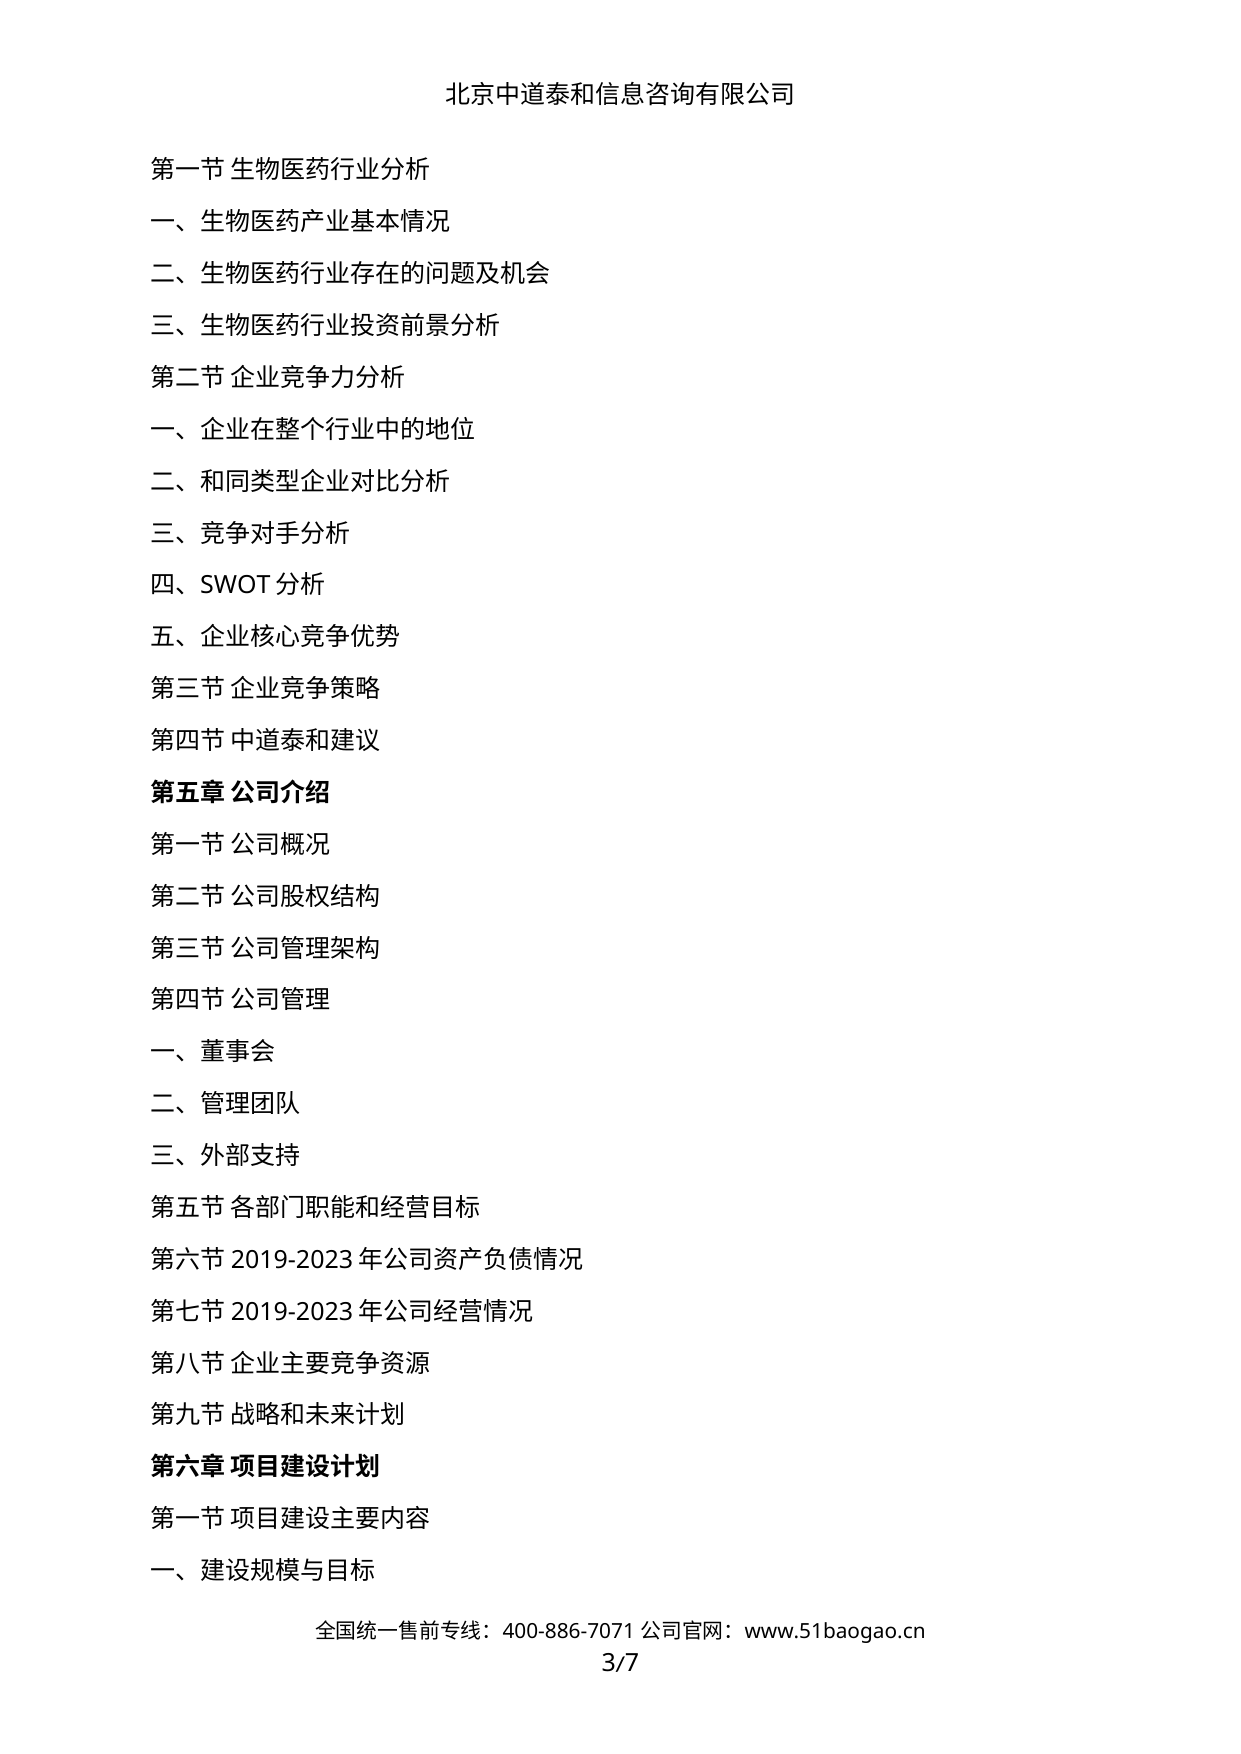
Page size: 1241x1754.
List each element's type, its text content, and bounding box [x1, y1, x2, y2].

text 一、建设规模与目标 [150, 1551, 1090, 1587]
text 五、企业核心竞争优势 [150, 617, 1090, 653]
text 一、企业在整个行业中的地位 [150, 409, 1090, 446]
text 第八节 企业主要竞争资源 [150, 1343, 1090, 1379]
text 第四节 中道泰和建议 [150, 721, 1090, 757]
text 第六节 2019-2023年公司资产负债情况 [150, 1239, 1090, 1276]
text 二、生物医药行业存在的问题及机会 [150, 254, 1090, 290]
text 第一节 公司概况 [150, 824, 1090, 861]
text 三、生物医药行业投资前景分析 [150, 306, 1090, 342]
text 三、竞争对手分析 [150, 513, 1090, 549]
text 第一节 生物医药行业分析 [150, 150, 1090, 186]
text 第六章 项目建设计划 [150, 1447, 1090, 1483]
text 一、生物医药产业基本情况 [150, 202, 1090, 238]
text 第五章 公司介绍 [150, 772, 1090, 809]
text 第四节 公司管理 [150, 980, 1090, 1016]
text 第五节 各部门职能和经营目标 [150, 1187, 1090, 1224]
text 第九节 战略和未来计划 [150, 1395, 1090, 1431]
text 第七节 2019-2023年公司经营情况 [150, 1291, 1090, 1327]
text 第一节 项目建设主要内容 [150, 1499, 1090, 1535]
text 第二节 公司股权结构 [150, 876, 1090, 912]
text 四、SWOT分析 [150, 565, 1090, 601]
text 二、和同类型企业对比分析 [150, 461, 1090, 497]
text 第三节 公司管理架构 [150, 928, 1090, 964]
text 一、董事会 [150, 1032, 1090, 1068]
text 二、管理团队 [150, 1084, 1090, 1120]
text 三、外部支持 [150, 1136, 1090, 1172]
text 第三节 企业竞争策略 [150, 669, 1090, 705]
text 第二节 企业竞争力分析 [150, 357, 1090, 394]
